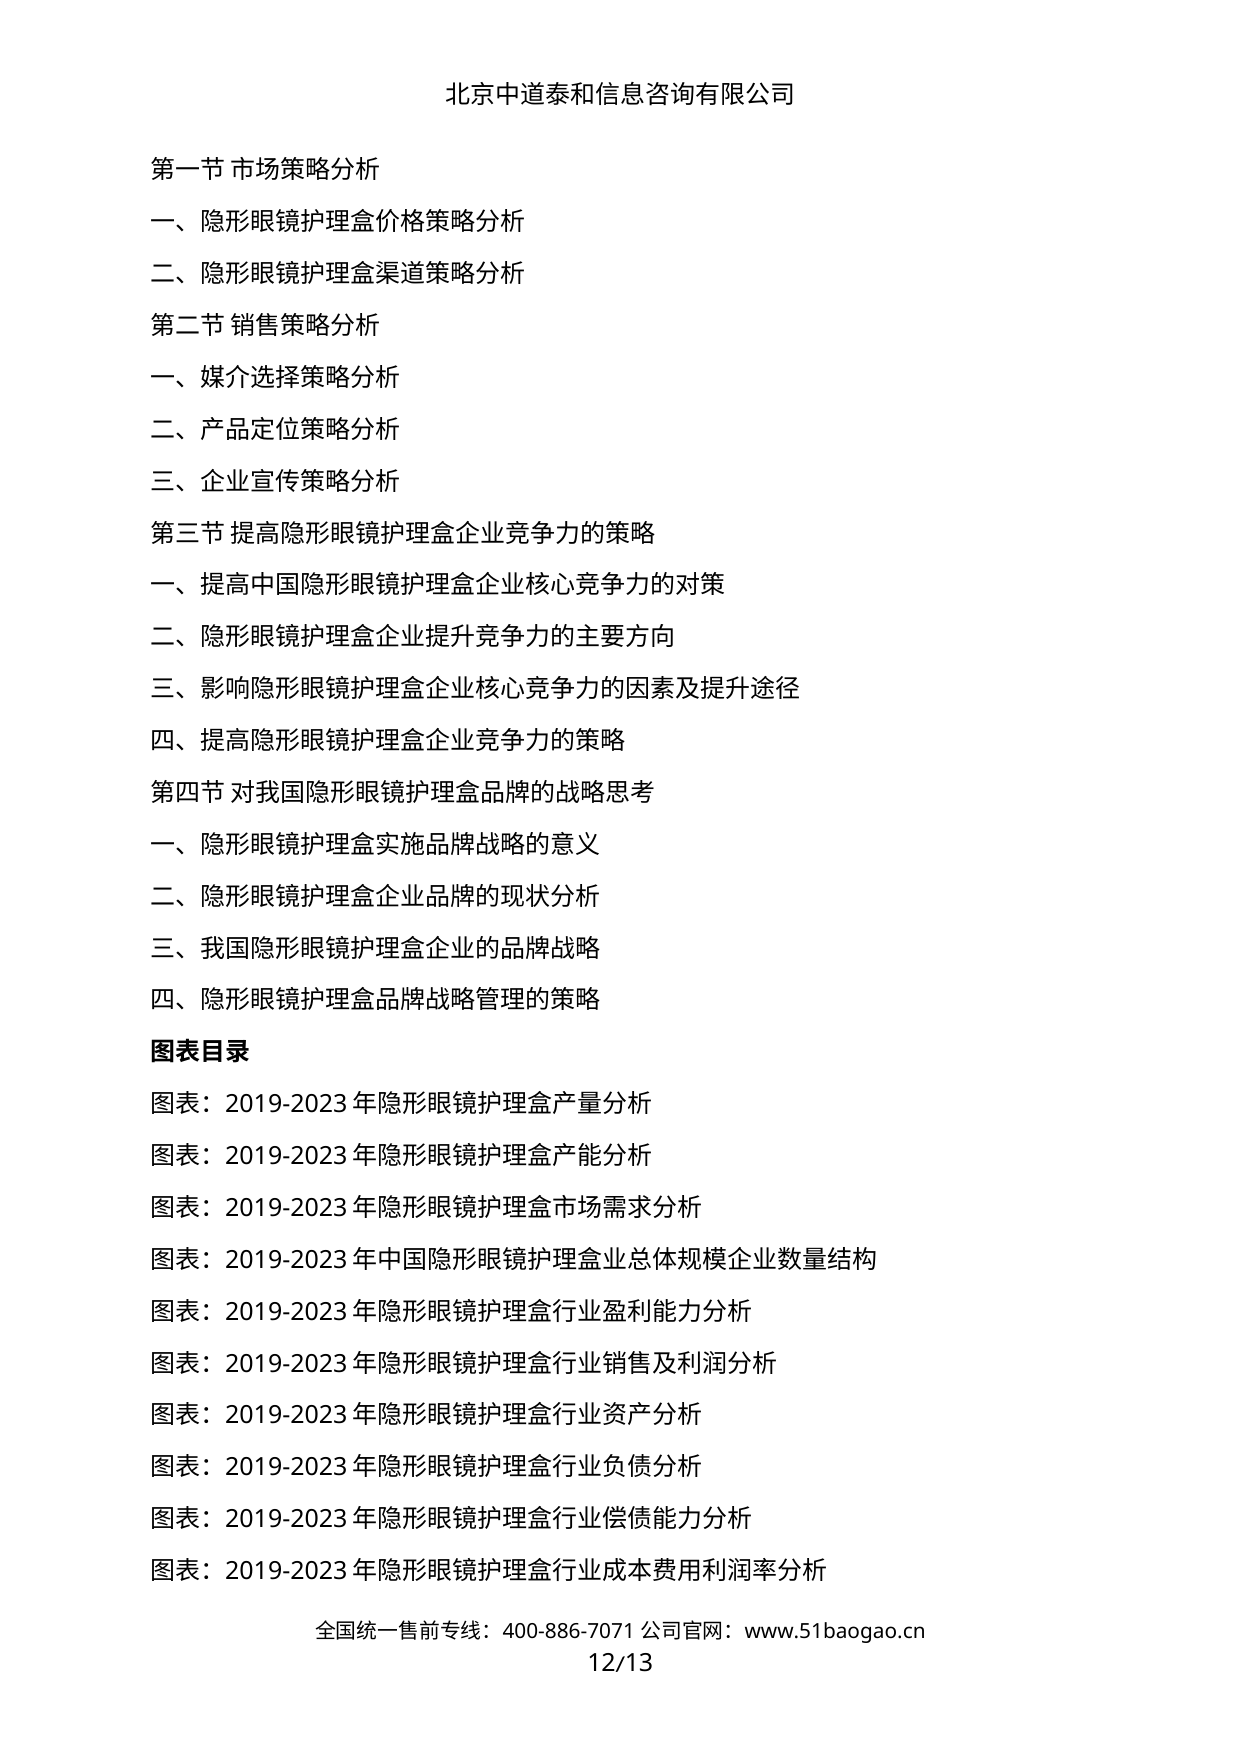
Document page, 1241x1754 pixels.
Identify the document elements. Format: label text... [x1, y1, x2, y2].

text 图表：2019-2023年隐形眼镜护理盒产量分析 [150, 1084, 1090, 1120]
text 一、隐形眼镜护理盒实施品牌战略的意义 [150, 824, 1090, 861]
text 图表：2019-2023年隐形眼镜护理盒行业资产分析 [150, 1395, 1090, 1431]
text 第一节 市场策略分析 [150, 150, 1090, 186]
text 三、影响隐形眼镜护理盒企业核心竞争力的因素及提升途径 [150, 669, 1090, 705]
text 图表：2019-2023年隐形眼镜护理盒行业成本费用利润率分析 [150, 1551, 1090, 1587]
text 第二节 销售策略分析 [150, 306, 1090, 342]
text 二、隐形眼镜护理盒企业提升竞争力的主要方向 [150, 617, 1090, 653]
text 第四节 对我国隐形眼镜护理盒品牌的战略思考 [150, 772, 1090, 809]
text 图表：2019-2023年隐形眼镜护理盒行业负债分析 [150, 1447, 1090, 1483]
text 图表：2019-2023年隐形眼镜护理盒行业盈利能力分析 [150, 1291, 1090, 1327]
text 一、媒介选择策略分析 [150, 357, 1090, 394]
text 三、我国隐形眼镜护理盒企业的品牌战略 [150, 928, 1090, 964]
text 二、隐形眼镜护理盒企业品牌的现状分析 [150, 876, 1090, 912]
text 四、提高隐形眼镜护理盒企业竞争力的策略 [150, 721, 1090, 757]
text 图表：2019-2023年隐形眼镜护理盒行业偿债能力分析 [150, 1499, 1090, 1535]
text 二、隐形眼镜护理盒渠道策略分析 [150, 254, 1090, 290]
text 图表：2019-2023年中国隐形眼镜护理盒业总体规模企业数量结构 [150, 1239, 1090, 1276]
text 一、隐形眼镜护理盒价格策略分析 [150, 202, 1090, 238]
text 图表：2019-2023年隐形眼镜护理盒产能分析 [150, 1136, 1090, 1172]
text 图表：2019-2023年隐形眼镜护理盒行业销售及利润分析 [150, 1343, 1090, 1379]
text 图表：2019-2023年隐形眼镜护理盒市场需求分析 [150, 1187, 1090, 1224]
text 一、提高中国隐形眼镜护理盒企业核心竞争力的对策 [150, 565, 1090, 601]
text 图表目录 [150, 1032, 1090, 1068]
text 三、企业宣传策略分析 [150, 461, 1090, 497]
text 二、产品定位策略分析 [150, 409, 1090, 446]
text 第三节 提高隐形眼镜护理盒企业竞争力的策略 [150, 513, 1090, 549]
text 四、隐形眼镜护理盒品牌战略管理的策略 [150, 980, 1090, 1016]
